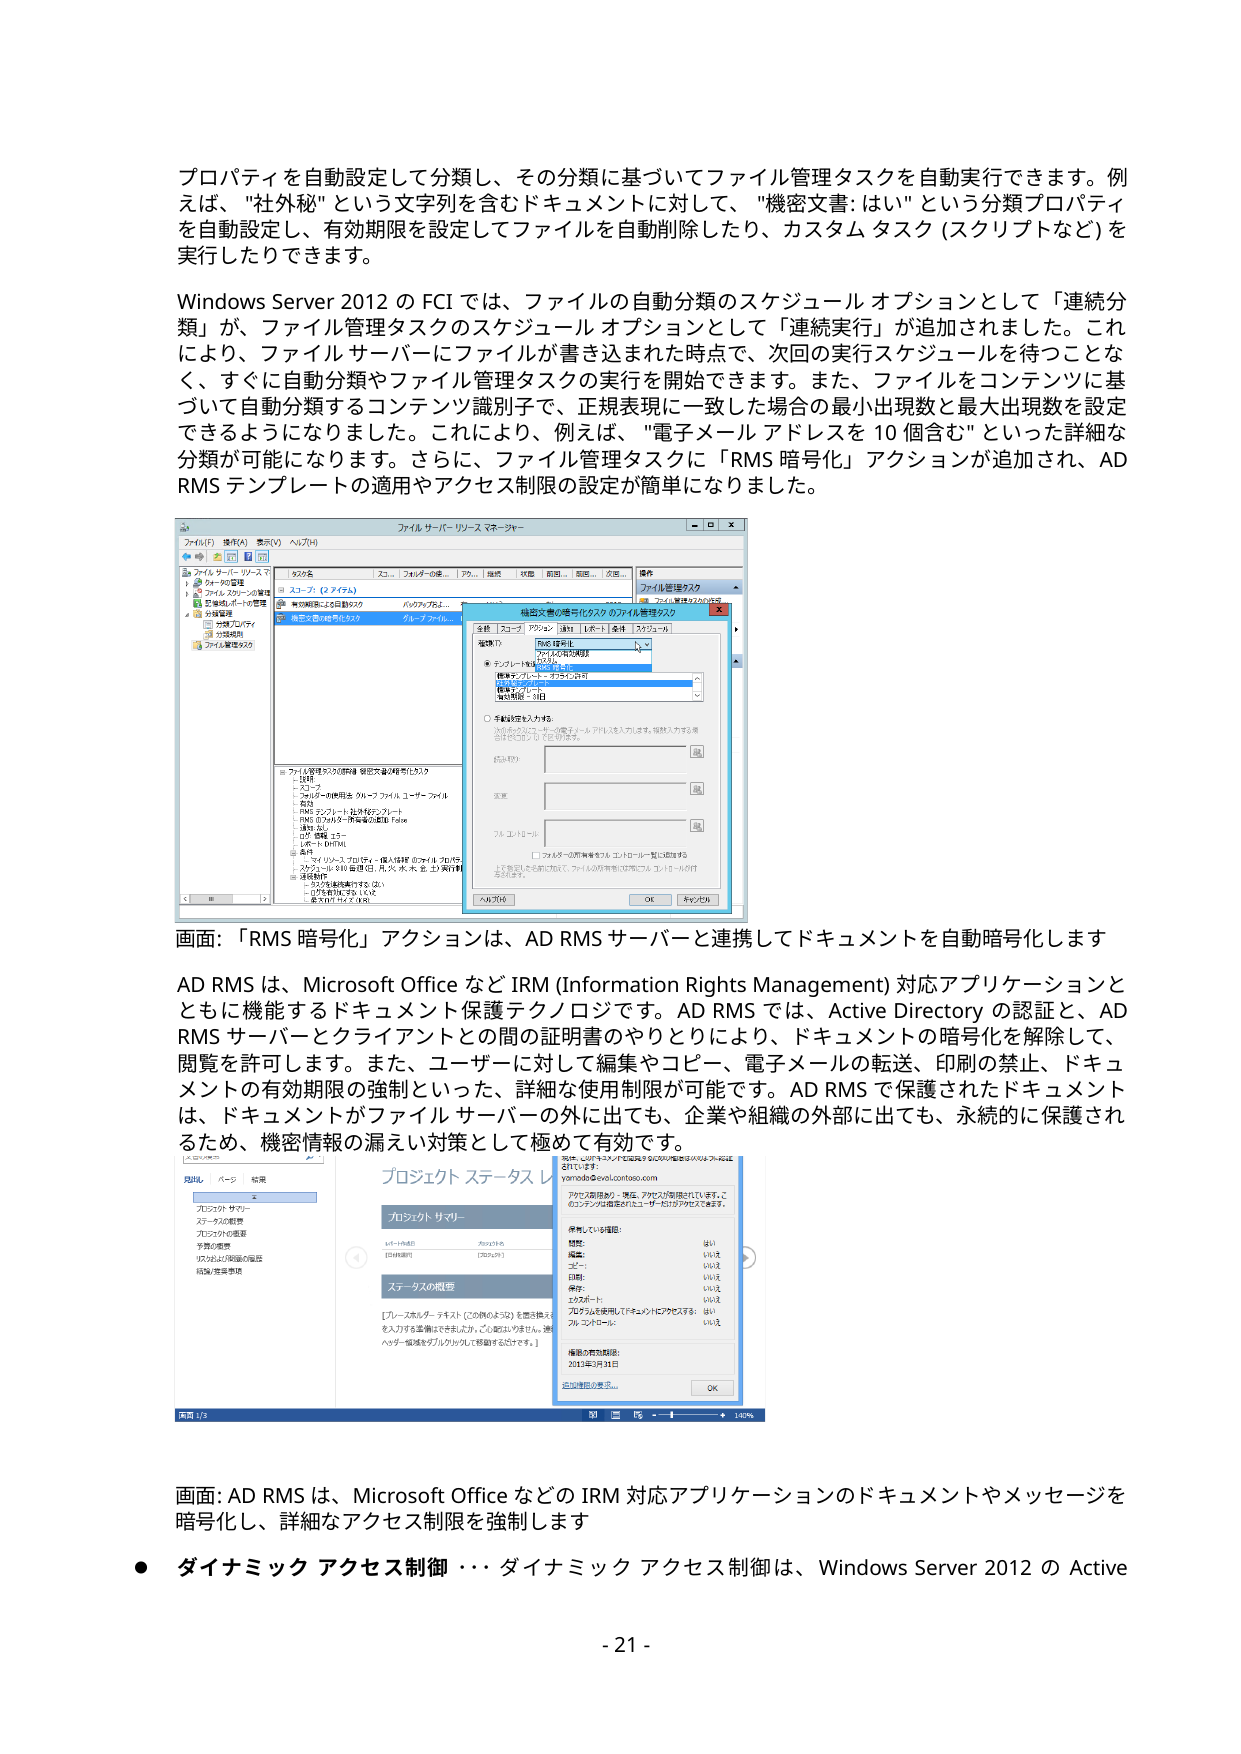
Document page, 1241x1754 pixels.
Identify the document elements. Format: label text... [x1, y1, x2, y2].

list AD RMS は、Microsoft Office など IRM (Information Rights Management) 対応アプリケーションとともに機能するドキュメント保護テクノロジです。AD RMS では、Active Directory の認証と、AD RMS サーバーとクライアントとの間の証明書のやりとりにより、ドキュメントの暗号化を解除して、閲覧を許可します。また、ユーザーに対して編集やコピー、電子メールの転送、印刷の禁止、ドキュメントの有効期限の強制といった、詳細な使用制限が可能です。AD RMS で保護されたドキュメントは、ドキュメントがファイル サーバーの外に出ても、企業や組織の外部に出ても、永続的に保護されるため、機密情報の漏えい対策として極めて有効です。 [177, 972, 1128, 1156]
list Windows Server 2012 の FCI では、ファイルの自動分類のスケジュール オプションとして「連続分類」が、ファイル管理タスクのスケジュール オプションとして「連続実行」が追加されました。これにより、ファイル サーバーにファイルが書き込まれた時点で、次回の実行スケジュールを待つことなく、すぐに自動分類やファイル管理タスクの実行を開始できます。また、ファイルをコンテンツに基づいて自動分類するコンテンツ識別子で、正規表現に一致した場合の最小出現数と最大出現数を設定できるようになりました。これにより、例えば、 "電子メール アドレスを 10 個含む" といった詳細な分類が可能になります。さらに、ファイル管理タスクに「RMS 暗号化」アクションが追加され、AD RMS テンプレートの適用やアクセス制限の設定が簡単になりました。 [177, 289, 1128, 500]
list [133, 1554, 1128, 1581]
picture [174, 1156, 766, 1422]
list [133, 164, 1128, 270]
picture [174, 518, 748, 923]
